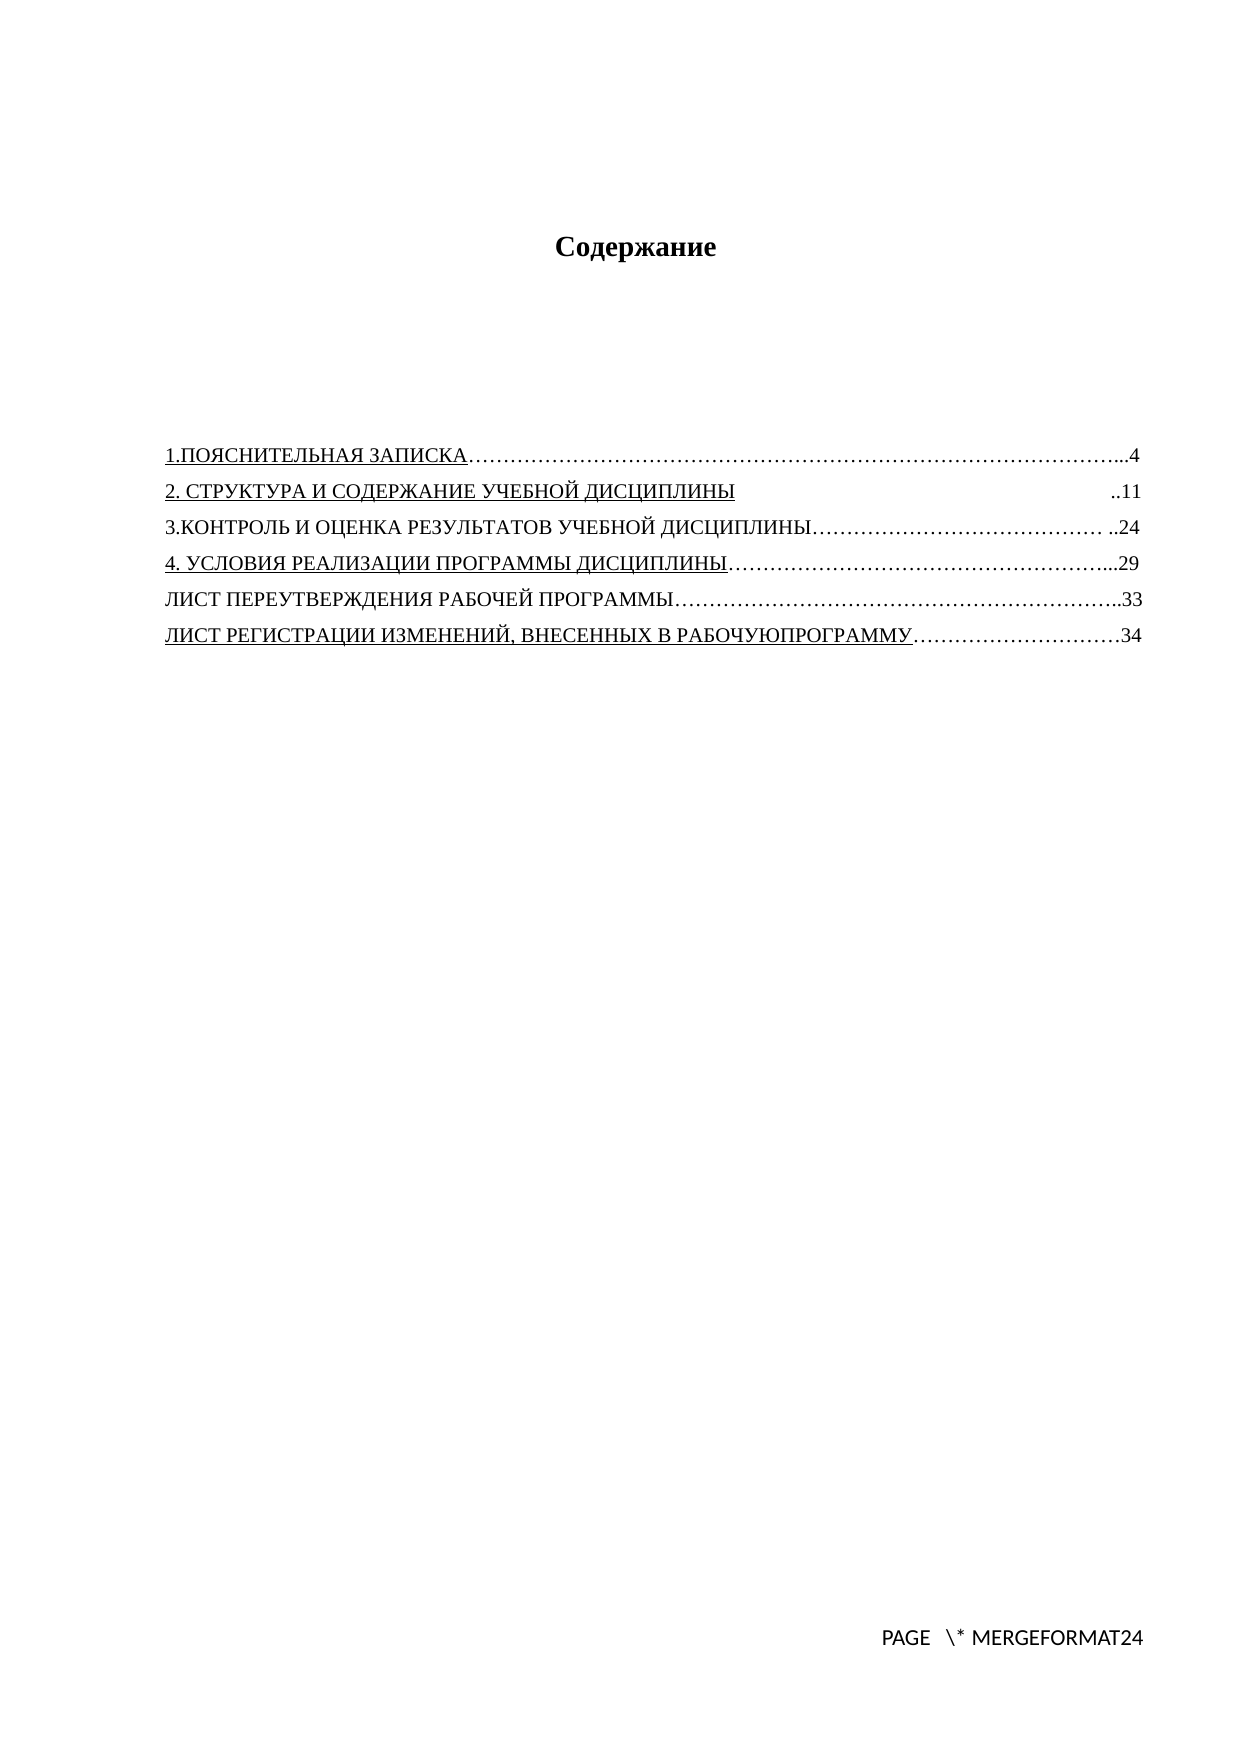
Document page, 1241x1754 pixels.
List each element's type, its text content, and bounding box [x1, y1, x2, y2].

text ЛИСТ ПЕРЕУТВЕРЖДЕНИЯ РАБОЧЕЙ ПРОГРАММЫ………………………………………………………..33 [165, 587, 1143, 611]
text ЛИСТ РЕГИСТРАЦИИ ИЗМЕНЕНИЙ, ВНЕСЕННЫХ В РАБОЧУЮПРОГРАММУ…………………………34 [165, 623, 1143, 647]
text 2. Структура и содержание учебной дисциплины ..11 [165, 479, 1143, 503]
text 1.ПОЯСНИТЕЛЬНАЯ ЗАПИСКА…………………………………………………………………………………...4 [165, 443, 1143, 467]
text 3.КОНТРОЛЬ И ОЦЕНКА РЕЗУЛЬТАТОВ УЧЕБНОЙ ДИСЦИПЛИНЫ…………………………………… ..24 [165, 515, 1143, 539]
text 4. условия реализации ПРОГРАММЫ дисциплины………………………………………………...29 [165, 551, 1143, 575]
text Содержание [127, 229, 1143, 262]
